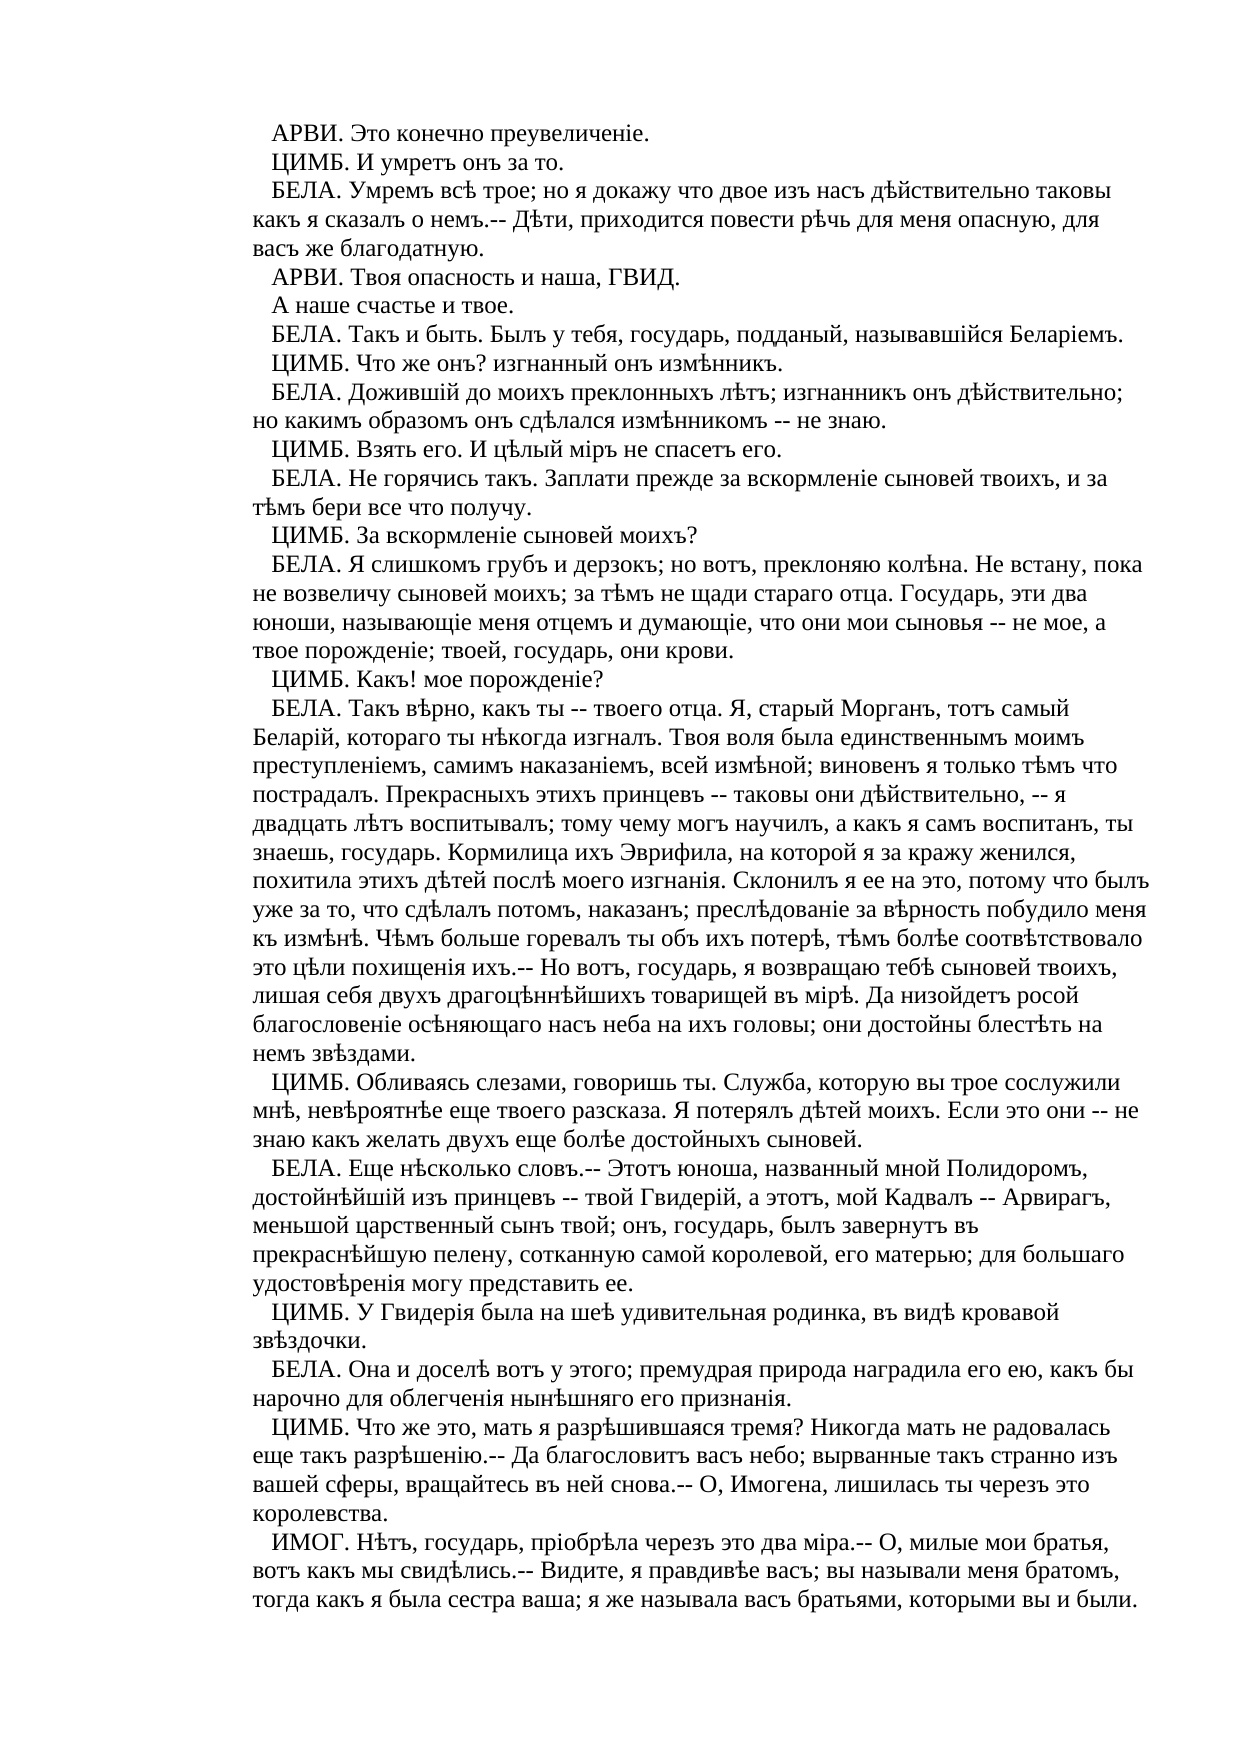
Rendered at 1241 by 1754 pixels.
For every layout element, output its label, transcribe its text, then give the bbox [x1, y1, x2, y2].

text БЕЛА. Такъ и быть. Былъ у тебя, государь, подданый, называвшійся Беларіемъ. [252, 319, 1152, 348]
text ИМОГ. Нѣтъ, государь, пріобрѣла черезъ это два міра.-- О, милые мои братья, вотъ какъ мы свидѣлись.-- Видите, я правдивѣе васъ; вы называли меня братомъ, тогда какъ я была сестра ваша; я же называла васъ братьями, которыми вы и были. [252, 1527, 1152, 1613]
text БЕЛА. Еще нѣсколько словъ.-- Этотъ юноша, названный мной Полидоромъ, достойнѣйшій изъ принцевъ -- твой Гвидерій, а этотъ, мой Кадвалъ -- Арвирагъ, меньшой царственный сынъ твой; онъ, государь, былъ завернутъ въ прекраснѣйшую пелену, сотканную самой королевой, его матерью; для большаго удостовѣренія могу представить ее. [252, 1153, 1152, 1297]
text БЕЛА. Дожившій до моихъ преклонныхъ лѣтъ; изгнанникъ онъ дѣйствительно; но какимъ образомъ онъ сдѣлался измѣнникомъ -- не знаю. [252, 377, 1152, 434]
text ЦИМБ. У Гвидерія была на шеѣ удивительная родинка, въ видѣ кровавой звѣздочки. [252, 1297, 1152, 1354]
text ЦИМБ. И умретъ онъ за то. [252, 147, 1152, 176]
text БЕЛА. Я слишкомъ грубъ и дерзокъ; но вотъ, преклоняю колѣна. Не встану, пока не возвеличу сыновей моихъ; за тѣмъ не щади стараго отца. Государь, эти два юноши, называющіе меня отцемъ и думающіе, что они мои сыновья -- не мое, а твое порожденіе; твоей, государь, они крови. [252, 549, 1152, 664]
text ЦИМБ. Что же это, мать я разрѣшившаяся тремя? Никогда мать не радовалась еще такъ разрѣшенію.-- Да благословитъ васъ небо; вырванные такъ странно изъ вашей сферы, вращайтесь въ ней снова.-- О, Имогена, лишилась ты черезъ это королевства. [252, 1412, 1152, 1527]
text ЦИМБ. Обливаясь слезами, говоришь ты. Служба, которую вы трое сослужили мнѣ, невѣроятнѣе еще твоего разсказа. Я потерялъ дѣтей моихъ. Если это они -- не знаю какъ желать двухъ еще болѣе достойныхъ сыновей. [252, 1067, 1152, 1153]
text БЕЛА. Не горячись такъ. Заплати прежде за вскормленіе сыновей твоихъ, и за тѣмъ бери все что получу. [252, 463, 1152, 521]
text БЕЛА. Она и доселѣ вотъ у этого; премудрая природа наградила его ею, какъ бы нарочно для облегченія нынѣшняго его признанія. [252, 1354, 1152, 1412]
text ЦИМБ. Взять его. И цѣлый міръ не спасетъ его. [252, 434, 1152, 463]
text А наше счастье и твое. [252, 291, 1152, 319]
text АРВИ. Это конечно преувеличеніе. [252, 118, 1152, 147]
text ЦИМБ. За вскормленіе сыновей моихъ? [252, 521, 1152, 549]
text ЦИМБ. Какъ! мое порожденіе? [252, 664, 1152, 693]
text АРВИ. Твоя опасность и наша, ГВИД. [252, 262, 1152, 291]
text БЕЛА. Такъ вѣрно, какъ ты -- твоего отца. Я, старый Морганъ, тотъ самый Беларій, котораго ты нѣкогда изгналъ. Твоя воля была единственнымъ моимъ преступленіемъ, самимъ наказаніемъ, всей измѣной; виновенъ я только тѣмъ что пострадалъ. Прекрасныхъ этихъ принцевъ -- таковы они дѣйствительно, -- я двадцать лѣтъ воспитывалъ; тому чему могъ научилъ, а какъ я самъ воспитанъ, ты знаешь, государь. Кормилица ихъ Эврифила, на которой я за кражу женился, похитила этихъ дѣтей послѣ моего изгнанія. Склонилъ я ее на это, потому что былъ уже за то, что сдѣлалъ потомъ, наказанъ; преслѣдованіе за вѣрность побудило меня къ измѣнѣ. Чѣмъ больше горевалъ ты объ ихъ потерѣ, тѣмъ болѣе соотвѣтствовало это цѣли похищенія ихъ.-- Но вотъ, государь, я возвращаю тебѣ сыновей твоихъ, лишая себя двухъ драгоцѣннѣйшихъ товарищей въ мірѣ. Да низойдетъ росой благословеніе осѣняющаго насъ неба на ихъ головы; они достойны блестѣть на немъ звѣздами. [252, 693, 1152, 1067]
text БЕЛА. Умремъ всѣ трое; но я докажу что двое изъ насъ дѣйствительно таковы какъ я сказалъ о немъ.-- Дѣти, приходится повести рѣчь для меня опасную, для васъ же благодатную. [252, 176, 1152, 262]
text ЦИМБ. Что же онъ? изгнанный онъ измѣнникъ. [252, 348, 1152, 377]
